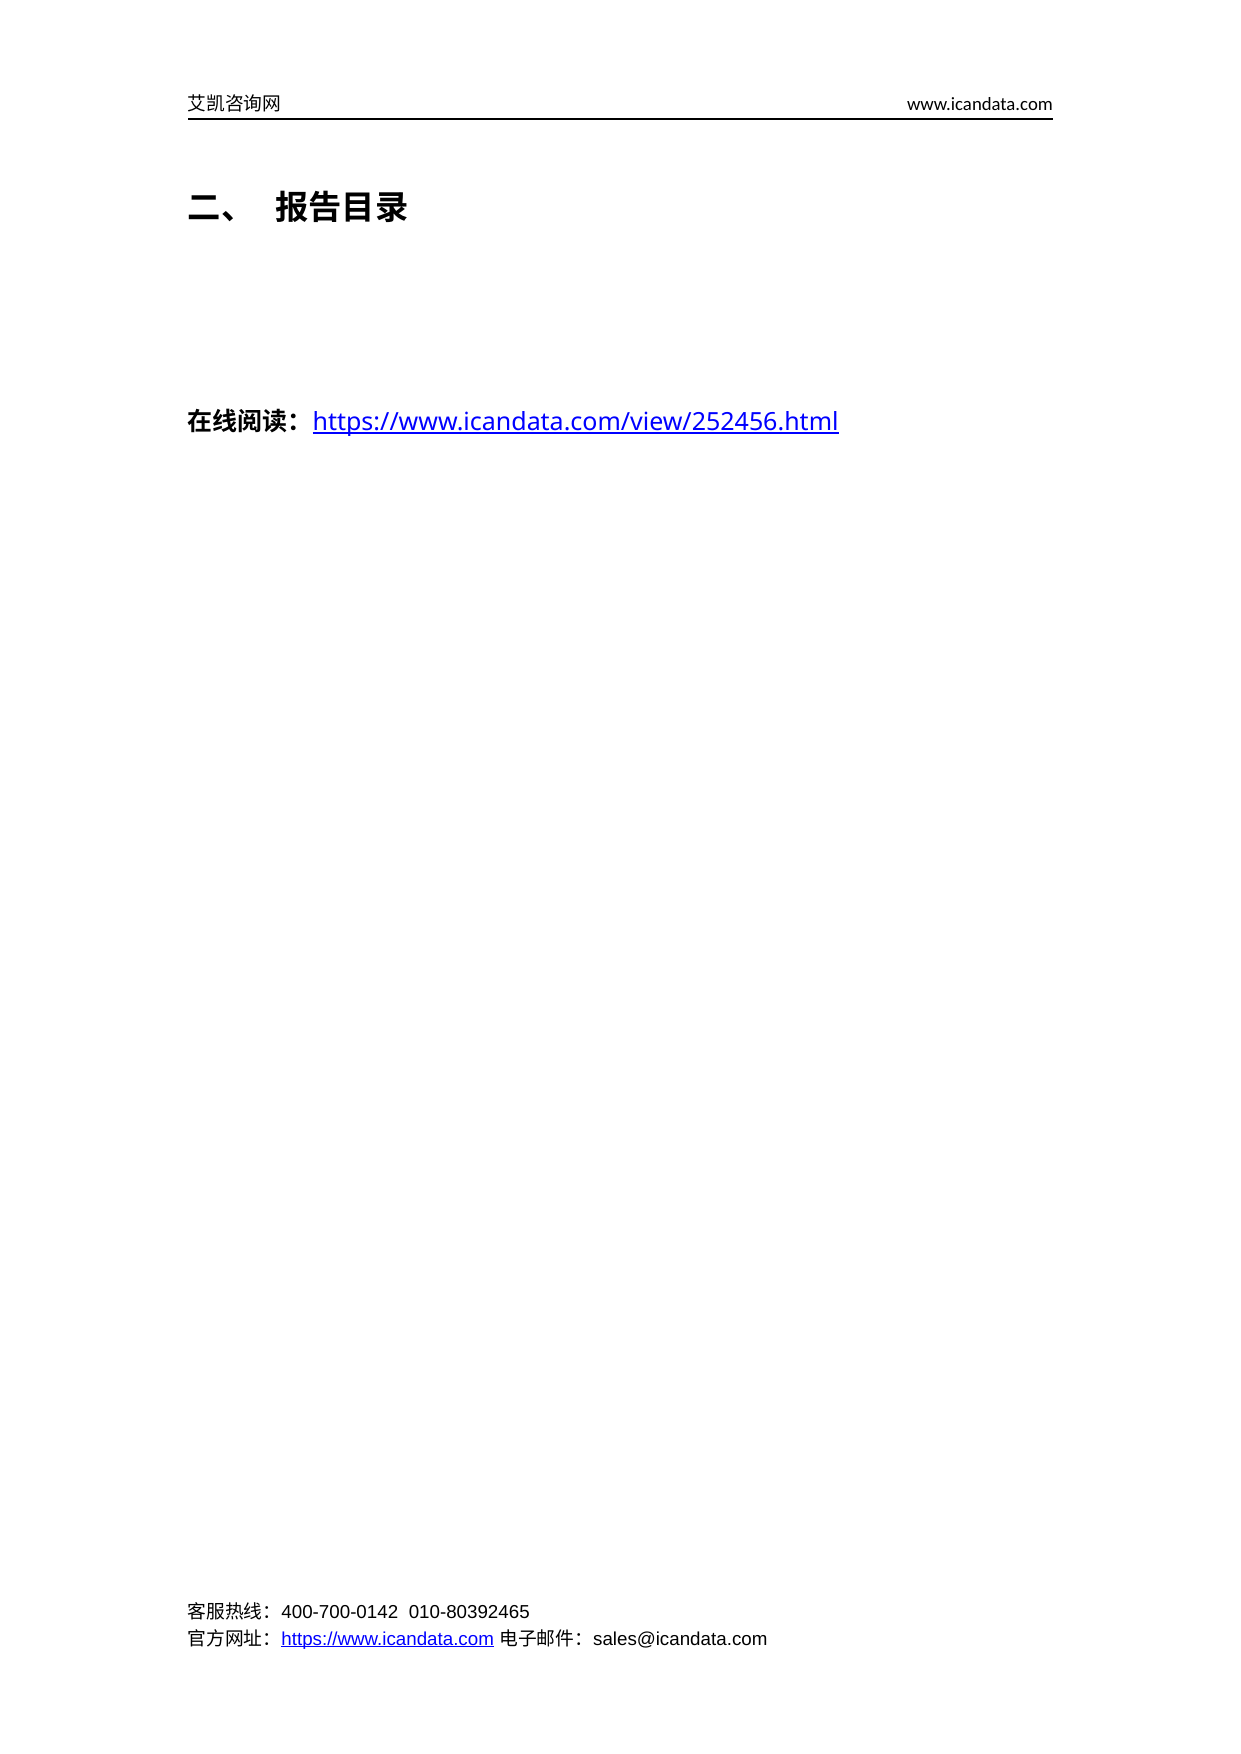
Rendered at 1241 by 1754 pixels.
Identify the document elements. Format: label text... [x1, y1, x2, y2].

subtitle 报告目录 [187, 172, 1053, 237]
text 在线阅读：https://www.icandata.com/view/252456.html [187, 387, 1053, 452]
